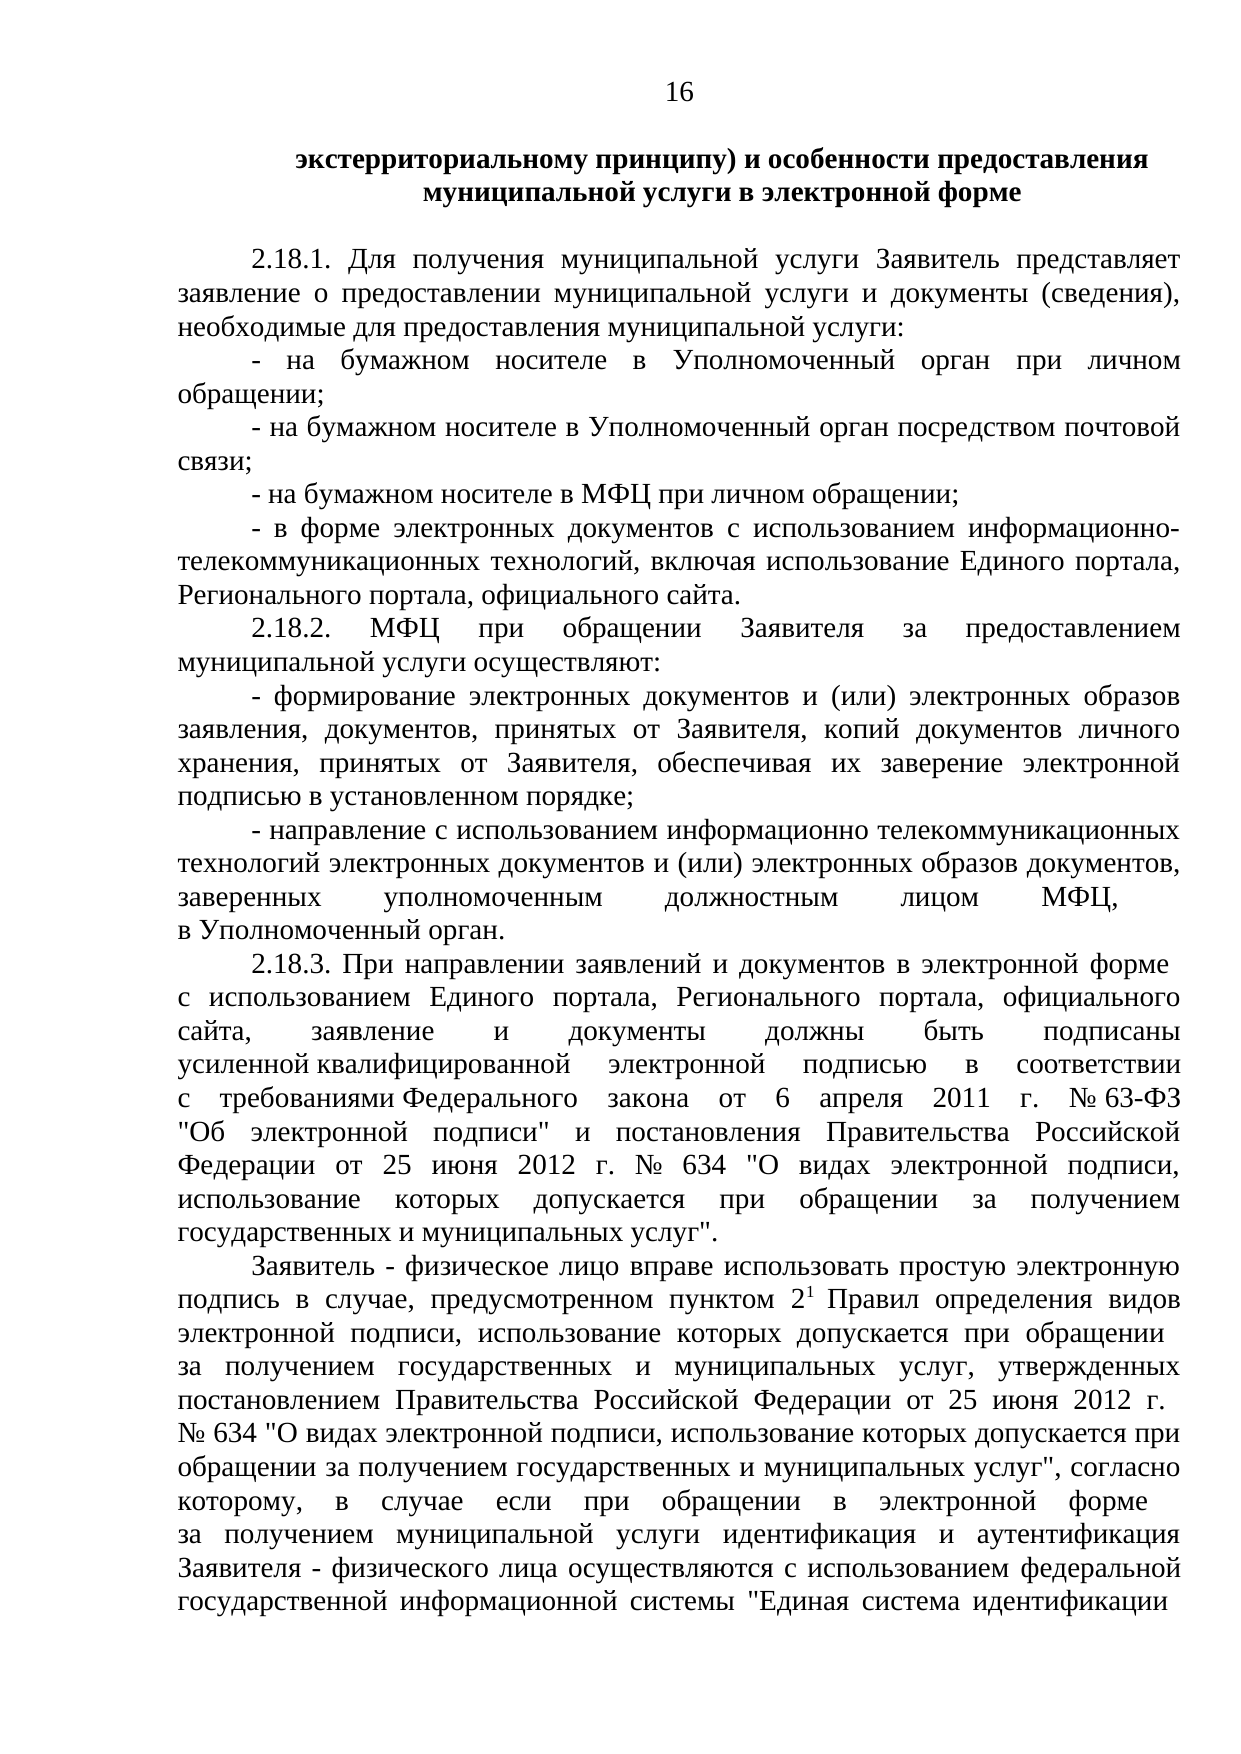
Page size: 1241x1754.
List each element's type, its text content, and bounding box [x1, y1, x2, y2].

text - на бумажном носителе в Уполномоченный орган при личном обращении; [177, 342, 1181, 409]
text - формирование электронных документов и (или) электронных образов заявления, документов, принятых от Заявителя, копий документов личного хранения, принятых от Заявителя, обеспечивая их заверение электронной подписью в установленном порядке; [177, 678, 1181, 812]
text - в форме электронных документов с использованием информационно-телекоммуникационных технологий, включая использование Единого портала, Регионального портала, официального сайта. [177, 510, 1181, 611]
text - на бумажном носителе в Уполномоченный орган посредством почтовой связи; [177, 409, 1181, 476]
text - на бумажном носителе в МФЦ при личном обращении; [177, 476, 1181, 510]
text 2.18.1. Для получения муниципальной услуги Заявитель представляет заявление о предоставлении муниципальной услуги и документы (сведения), необходимые для предоставления муниципальной услуги: [177, 242, 1181, 342]
text 2.18.3. При направлении заявлений и документов в электронной форме с использованием Единого портала, Регионального портала, официального сайта, заявление и документы должны быть подписаны усиленной квалифицированной электронной подписью в соответствии с требованиями Федерального закона от 6 апреля 2011 г. № 63-ФЗ "Об электронной подписи" и постановления Правительства Российской Федерации от 25 июня 2012 г. № 634 "О видах электронной подписи, использование которых допускается при обращении за получением государственных и муниципальных услуг". [177, 946, 1181, 1248]
text 2.18.2. МФЦ при обращении Заявителя за предоставлением муниципальной услуги осуществляют: [177, 611, 1181, 678]
text - направление с использованием информационно телекоммуникационных технологий электронных документов и (или) электронных образов документов, заверенных уполномоченным должностным лицом МФЦ, в Уполномоченный орган. [177, 812, 1181, 946]
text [177, 1248, 1181, 1617]
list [263, 141, 1181, 208]
